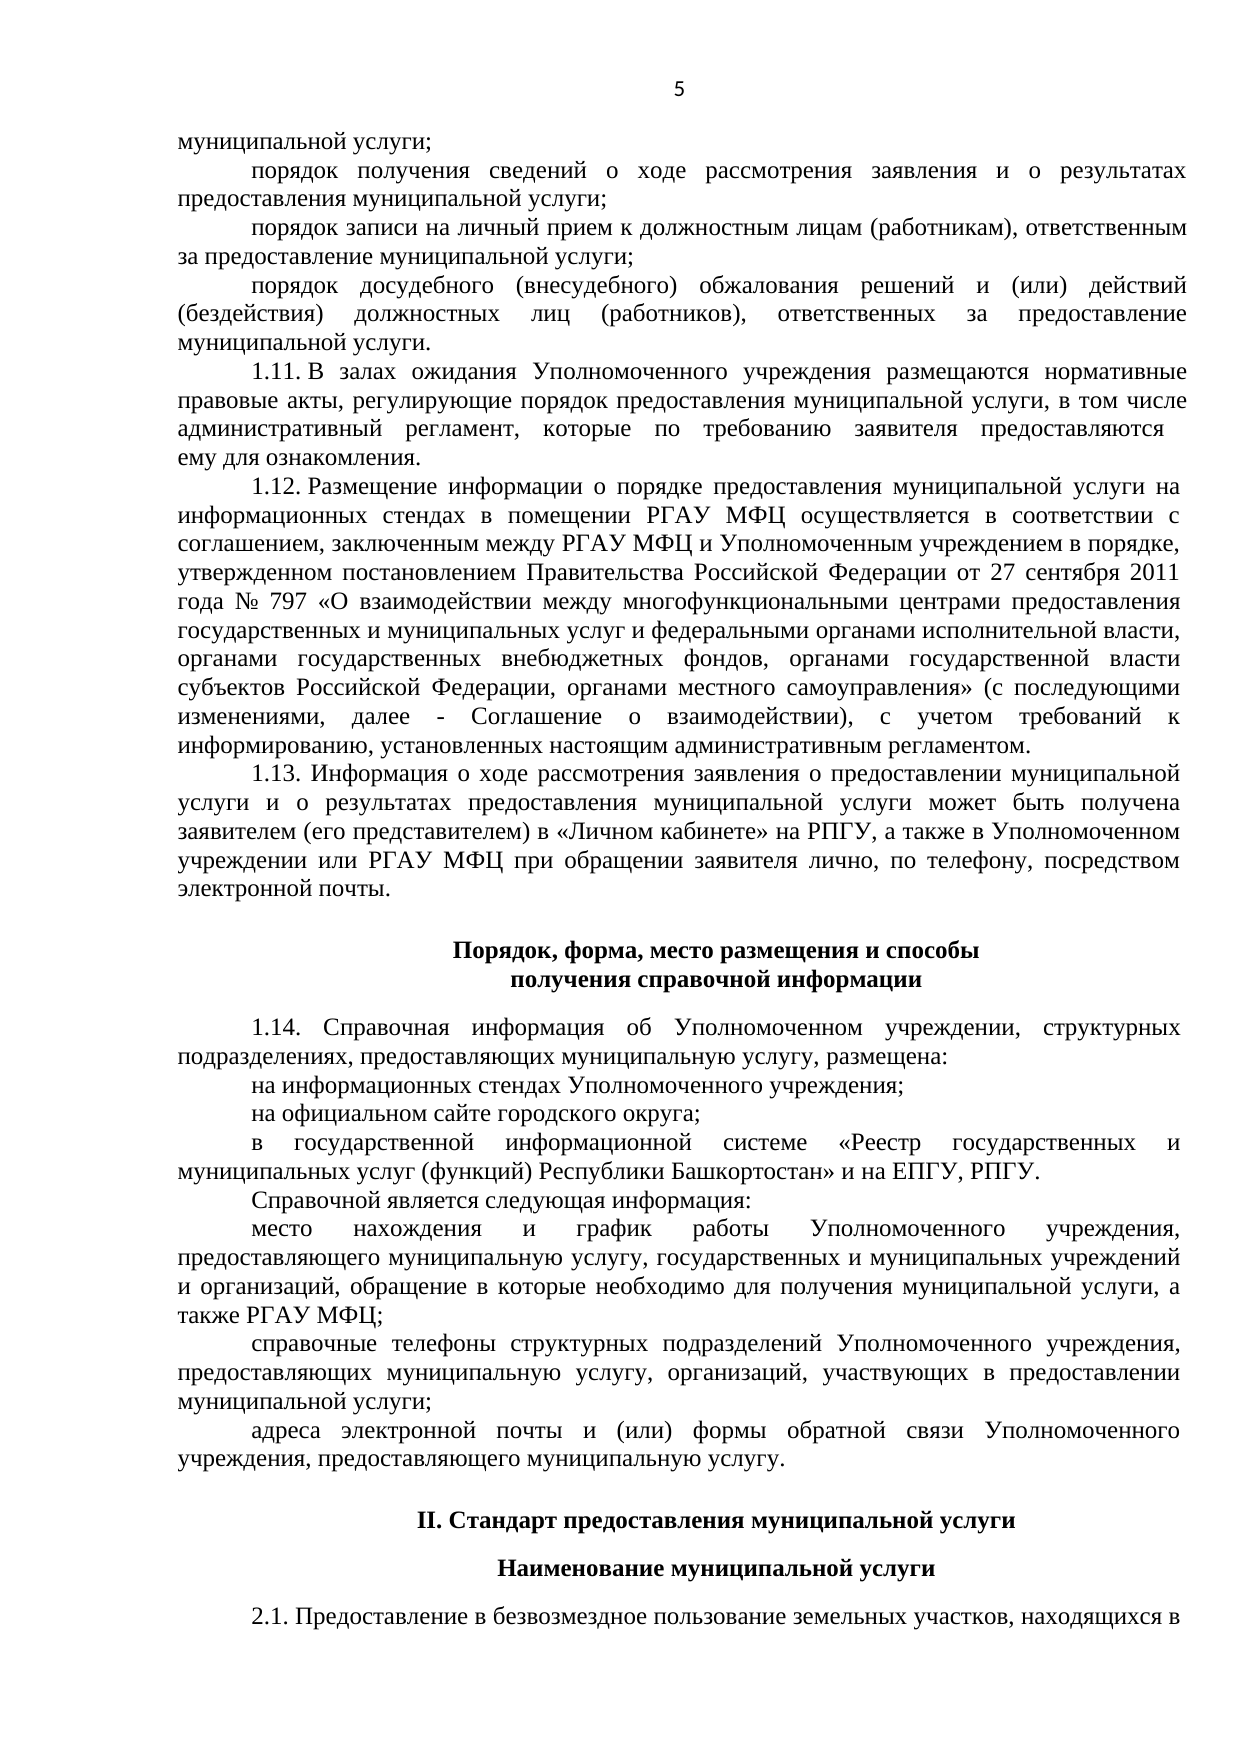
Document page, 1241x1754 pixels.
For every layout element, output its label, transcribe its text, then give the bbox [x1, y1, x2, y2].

text Наименование муниципальной услуги [177, 1553, 1181, 1582]
text в государственной информационной системе «Реестр государственных и муниципальных услуг (функций) Республики Башкортостан» и на ЕПГУ, РПГУ. [177, 1127, 1181, 1185]
text Справочной является следующая информация: [177, 1185, 1181, 1213]
text на официальном сайте городского округа; [177, 1098, 1181, 1127]
text порядок записи на личный прием к должностным лицам (работникам), ответственным за предоставление муниципальной услуги; [177, 212, 1188, 270]
text II. Стандарт предоставления муниципальной услуги [177, 1506, 1181, 1534]
text место нахождения и график работы Уполномоченного учреждения, предоставляющего муниципальную услугу, государственных и муниципальных учреждений и организаций, обращение в которые необходимо для получения муниципальной услуги, а также РГАУ МФЦ; [177, 1213, 1181, 1328]
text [177, 126, 1188, 155]
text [177, 1601, 1181, 1630]
text 1.11. В залах ожидания Уполномоченного учреждения размещаются нормативные правовые акты, регулирующие порядок предоставления муниципальной услуги, в том числе административный регламент, которые по требованию заявителя предоставляются ему для ознакомления. [177, 356, 1188, 471]
text адреса электронной почты и (или) формы обратной связи Уполномоченного учреждения, предоставляющего муниципальную услугу. [177, 1415, 1181, 1472]
text 1.13. Информация о ходе рассмотрения заявления о предоставлении муниципальной услуги и о результатах предоставления муниципальной услуги может быть получена заявителем (его представителем) в «Личном кабинете» на РПГУ, а также в Уполномоченном учреждении или РГАУ МФЦ при обращении заявителя лично, по телефону, посредством электронной почты. [177, 758, 1181, 902]
text Порядок, форма, место размещения и способы [177, 936, 1181, 964]
text 1.14. Справочная информация об Уполномоченном учреждении, структурных подразделениях, предоставляющих муниципальную услугу, размещена: [177, 1012, 1181, 1070]
text получения справочной информации [177, 964, 1181, 993]
text на информационных стендах Уполномоченного учреждения; [177, 1070, 1181, 1098]
text справочные телефоны структурных подразделений Уполномоченного учреждения, предоставляющих муниципальную услугу, организаций, участвующих в предоставлении муниципальной услуги; [177, 1328, 1181, 1415]
text порядок получения сведений о ходе рассмотрения заявления и о результатах предоставления муниципальной услуги; [177, 155, 1188, 212]
text 1.12. Размещение информации о порядке предоставления муниципальной услуги на информационных стендах в помещении РГАУ МФЦ осуществляется в соответствии с соглашением, заключенным между РГАУ МФЦ и Уполномоченным учреждением в порядке, утвержденном постановлением Правительства Российской Федерации от 27 сентября 2011 года № 797 «О взаимодействии между многофункциональными центрами предоставления государственных и муниципальных услуг и федеральными органами исполнительной власти, органами государственных внебюджетных фондов, органами государственной власти субъектов Российской Федерации, органами местного самоуправления» (с последующими изменениями, далее - Соглашение о взаимодействии), с учетом требований к информированию, установленных настоящим административным регламентом. [177, 471, 1181, 758]
text порядок досудебного (внесудебного) обжалования решений и (или) действий (бездействия) должностных лиц (работников), ответственных за предоставление муниципальной услуги. [177, 270, 1188, 356]
